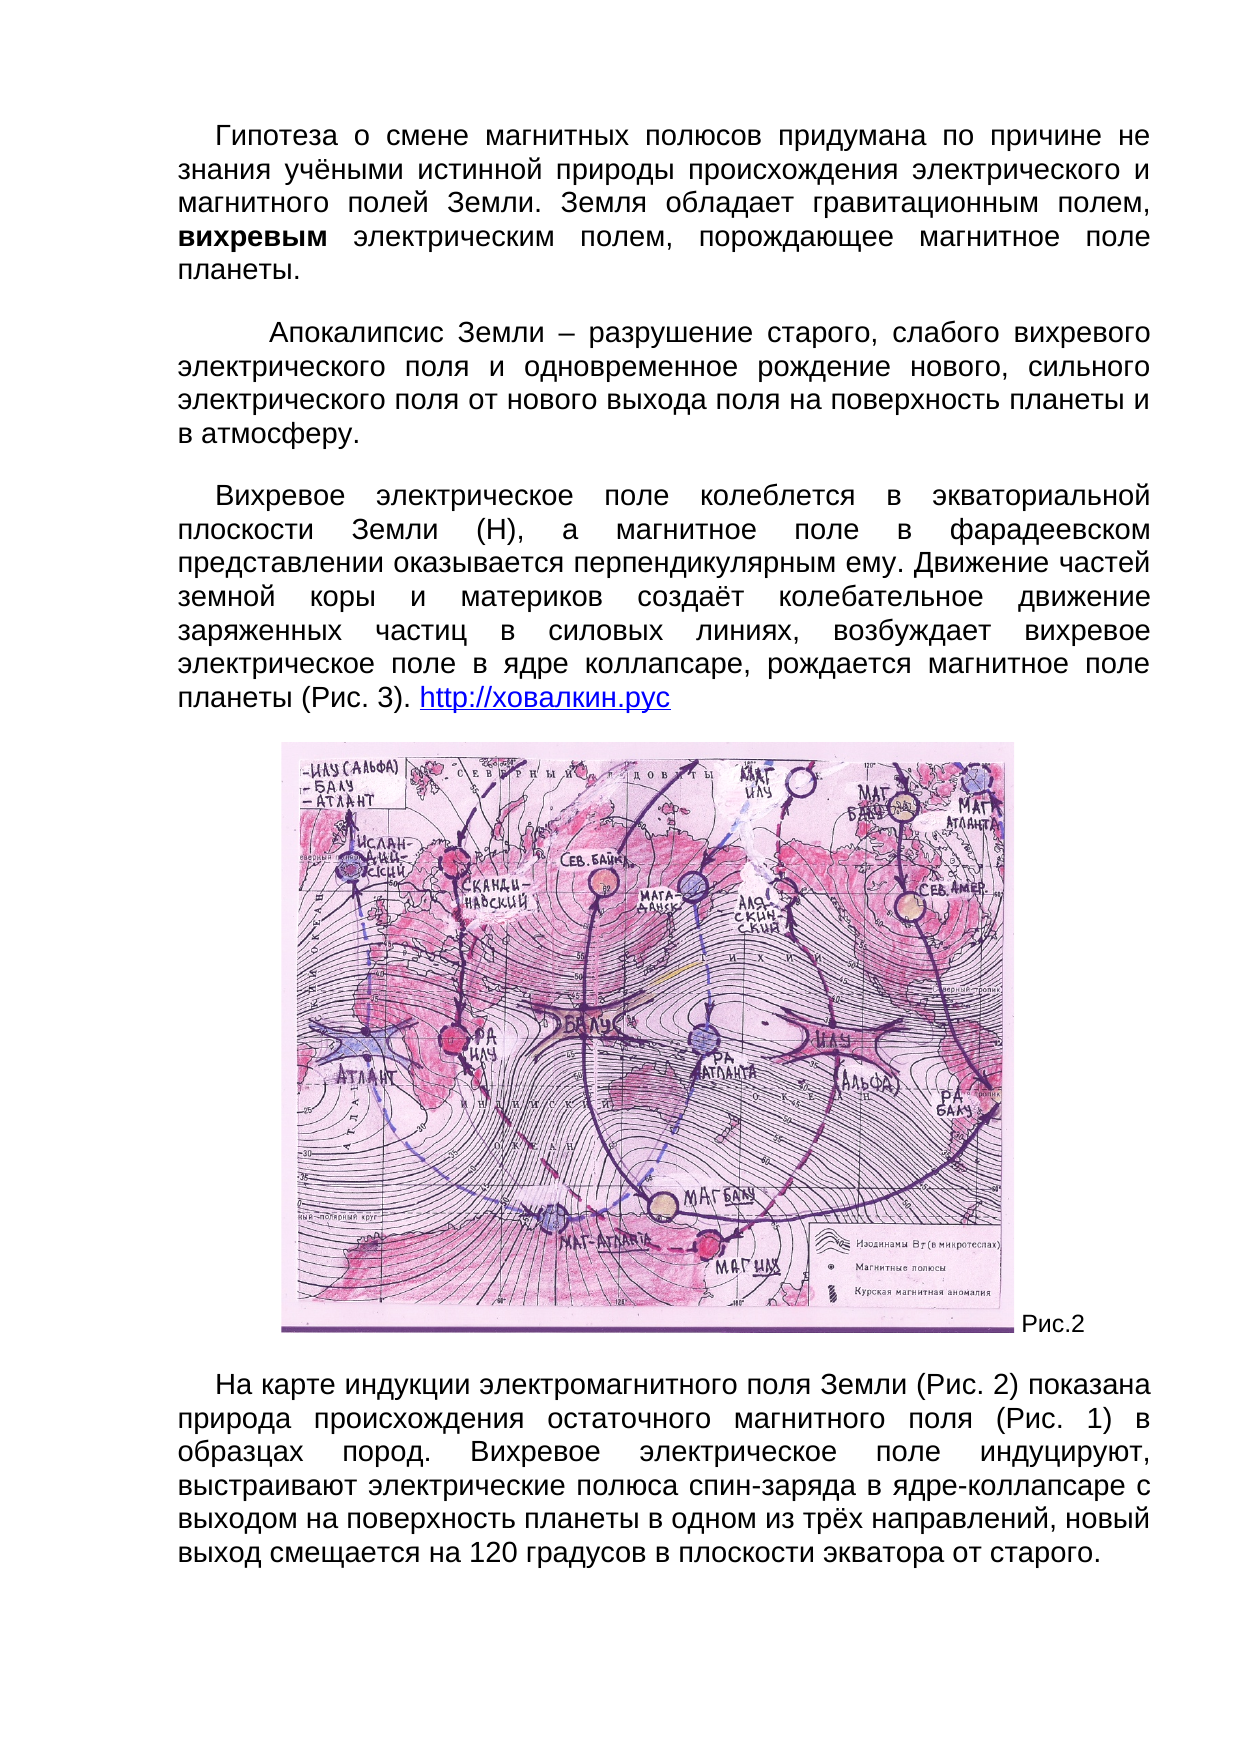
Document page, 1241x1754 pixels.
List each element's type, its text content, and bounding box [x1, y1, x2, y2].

text Рис.2 [177, 742, 1152, 1338]
text Апокалипсис Земли – разрушение старого, слабого вихревого электрического поля и одновременное рождение нового, сильного электрического поля от нового выхода поля на поверхность планеты и в атмосферу. [177, 315, 1152, 449]
text Гипотеза о смене магнитных полюсов придумана по причине не знания учёными истинной природы происхождения электрического и магнитного полей Земли. Земля обладает гравитационным полем, вихревым электрическим полем, порождающее магнитное поле планеты. [177, 118, 1152, 286]
text Электрические полюса «плюс» и «минус» в структуре ядра коллапсара индуцируют вихревое электрическое поле, выход силовых линий поля показан на карте индукции магнитного поля Земли (Рис.3). Исторически территорию выхода вихревого электрического поля называют Балу. [281, 742, 1015, 1333]
text Вихревое электрическое поле колеблется в экваториальной плоскости Земли (Н), а магнитное поле в фарадеевском представлении оказывается перпендикулярным ему. Движение частей земной коры и материков создаёт колебательное движение заряженных частиц в силовых линиях, возбуждает вихревое электрическое поле в ядре коллапсаре, рождается магнитное поле планеты (Рис. 3). http://ховалкин.рус [177, 478, 1152, 713]
text На карте индукции электромагнитного поля Земли (Рис. 2) показана природа происхождения остаточного магнитного поля (Рис. 1) в образцах пород. Вихревое электрическое поле индуцируют, выстраивают электрические полюса спин-заряда в ядре-коллапсаре с выходом на поверхность планеты в одном из трёх направлений, новый выход смещается на 120 градусов в плоскости экватора от старого. [177, 1367, 1152, 1568]
